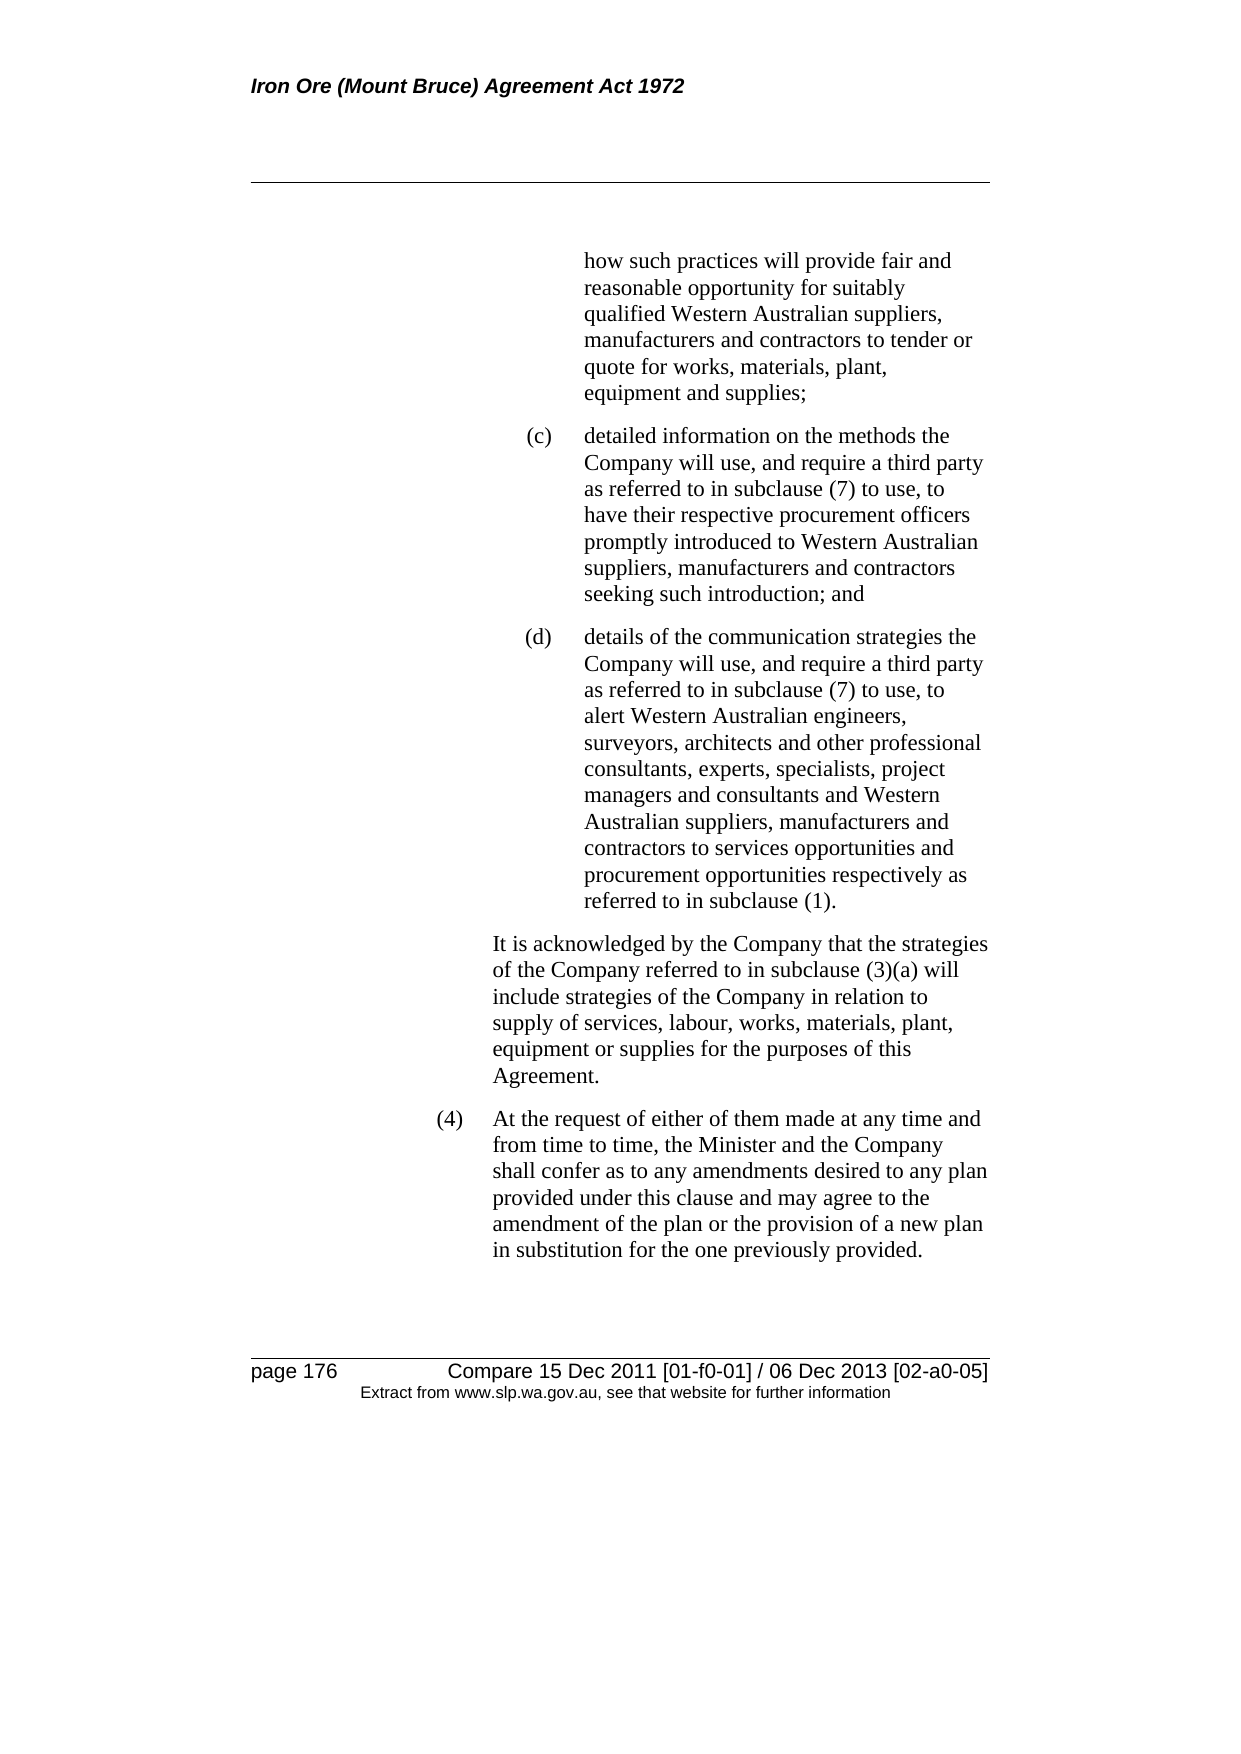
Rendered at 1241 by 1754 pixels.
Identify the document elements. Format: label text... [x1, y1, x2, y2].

text It is acknowledged by the Company that the strategies of the Company referred to in subclause (3)(a) will include strategies of the Company in relation to supply of services, labour, works, materials, plant, equipment or supplies for the purposes of this Agreement. [492, 930, 990, 1088]
text (d) details of the communication strategies the Company will use, and require a third party as referred to in subclause (7) to use, to alert Western Australian engineers, surveyors, architects and other professional consultants, experts, specialists, project managers and consultants and Western Australian suppliers, manufacturers and contractors to services opportunities and procurement opportunities respectively as referred to in subclause (1). [251, 623, 990, 913]
text (4) At the request of either of them made at any time and from time to time, the Minister and the Company shall confer as to any amendments desired to any plan provided under this clause and may agree to the amendment of the plan or the provision of a new plan in substitution for the one previously provided. [251, 1105, 990, 1263]
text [251, 247, 990, 406]
text (c) detailed information on the methods the Company will use, and require a third party as referred to in subclause (7) to use, to have their respective procurement officers promptly introduced to Western Australian suppliers, manufacturers and contractors seeking such introduction; and [251, 422, 990, 607]
